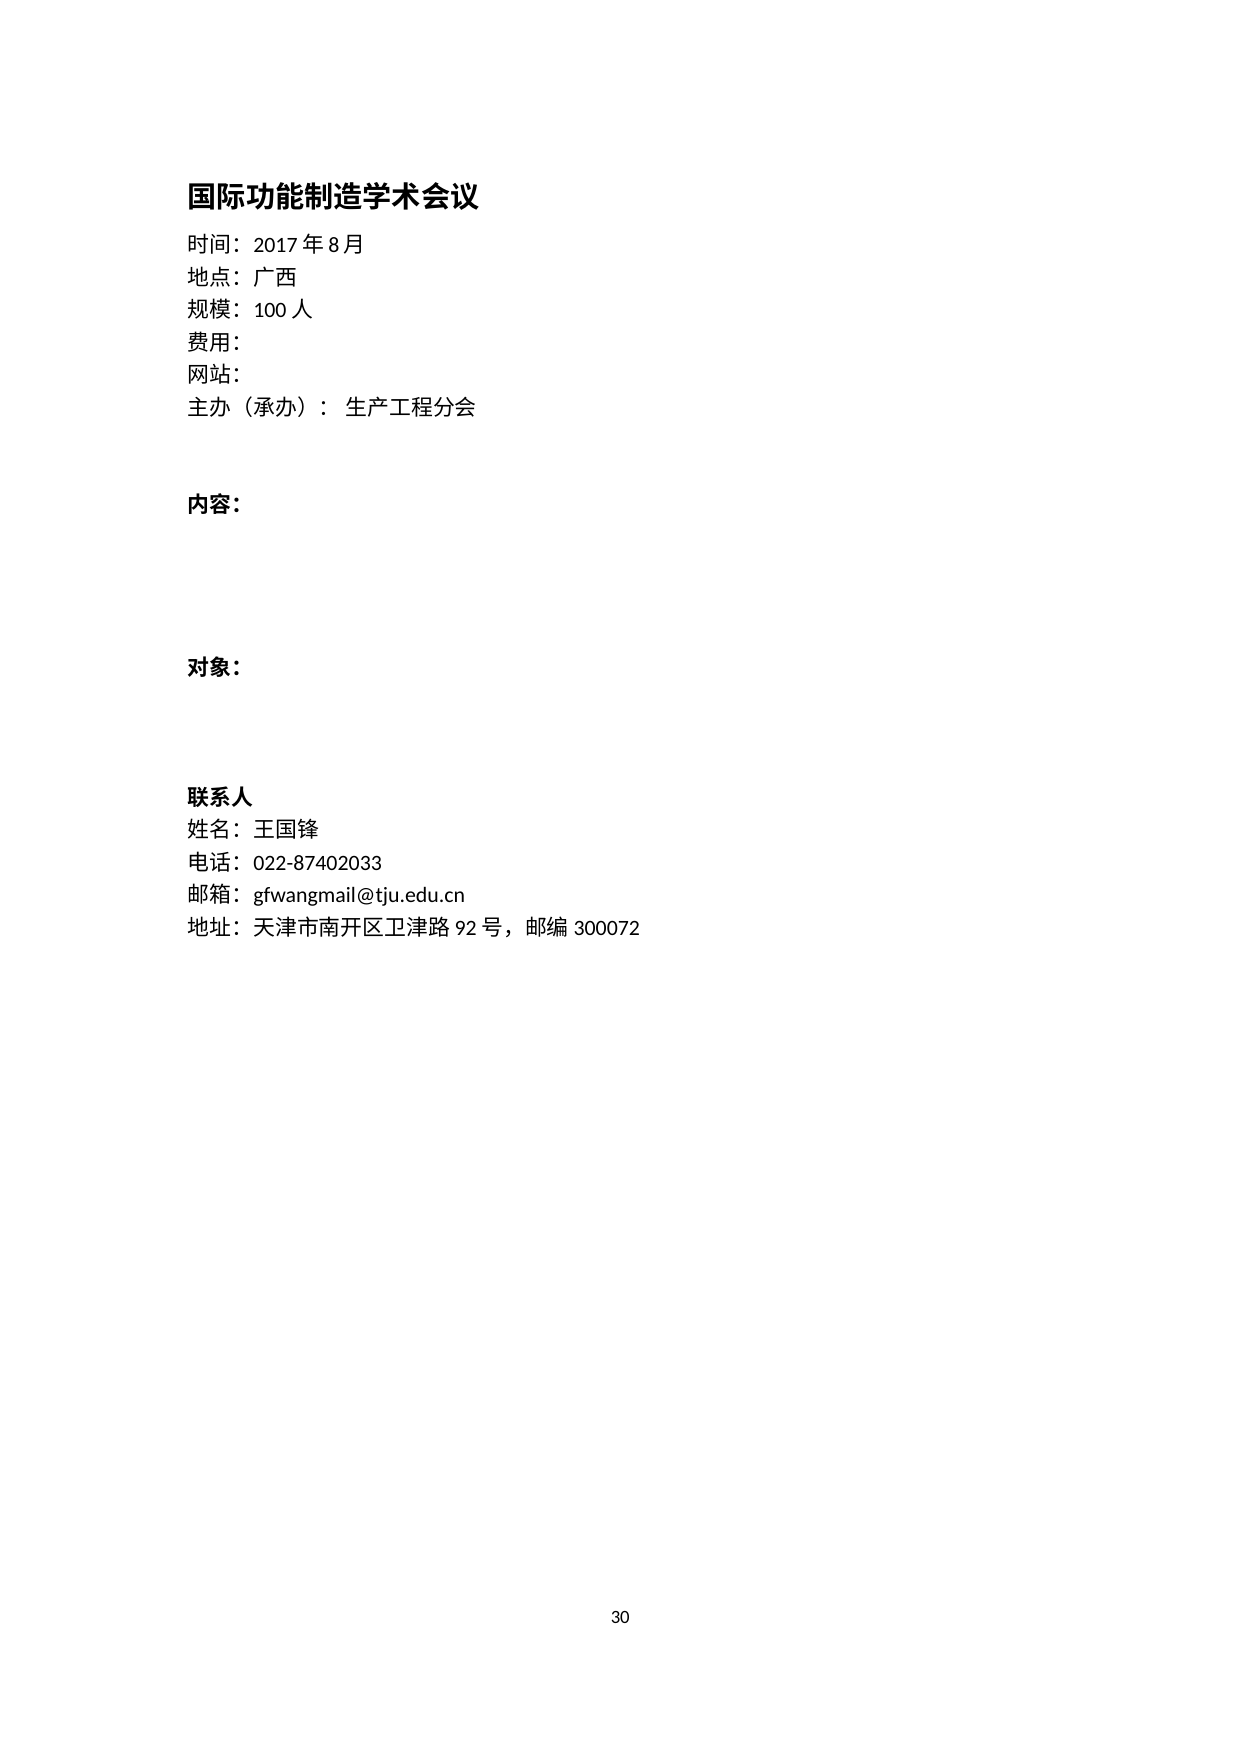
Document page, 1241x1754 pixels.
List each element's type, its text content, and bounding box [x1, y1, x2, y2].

text 邮箱：gfwangmail@tju.edu.cn [187, 877, 1053, 909]
text 网站： [187, 357, 1053, 389]
text 电话：022-87402033 [187, 844, 1053, 877]
text 规模：100人 [187, 292, 1053, 324]
text 地点：广西 [187, 259, 1053, 292]
text 主办（承办）： 生产工程分会 [187, 389, 1053, 422]
text 费用： [187, 324, 1053, 357]
text 姓名：王国锋 [187, 812, 1053, 844]
text 对象： [187, 649, 1053, 682]
text 联系人 [187, 779, 1053, 812]
text 内容： [187, 487, 1053, 519]
text 地址：天津市南开区卫津路92号，邮编 300072生产工程分会常务理事（扩大）会暨光整加工技术应用高端论坛 [187, 909, 1053, 942]
text 时间：2017年8月 [187, 227, 1053, 259]
text 地址：成都市府青路二段24号，邮编 610051国际功能制造学术会议 [187, 162, 1053, 227]
